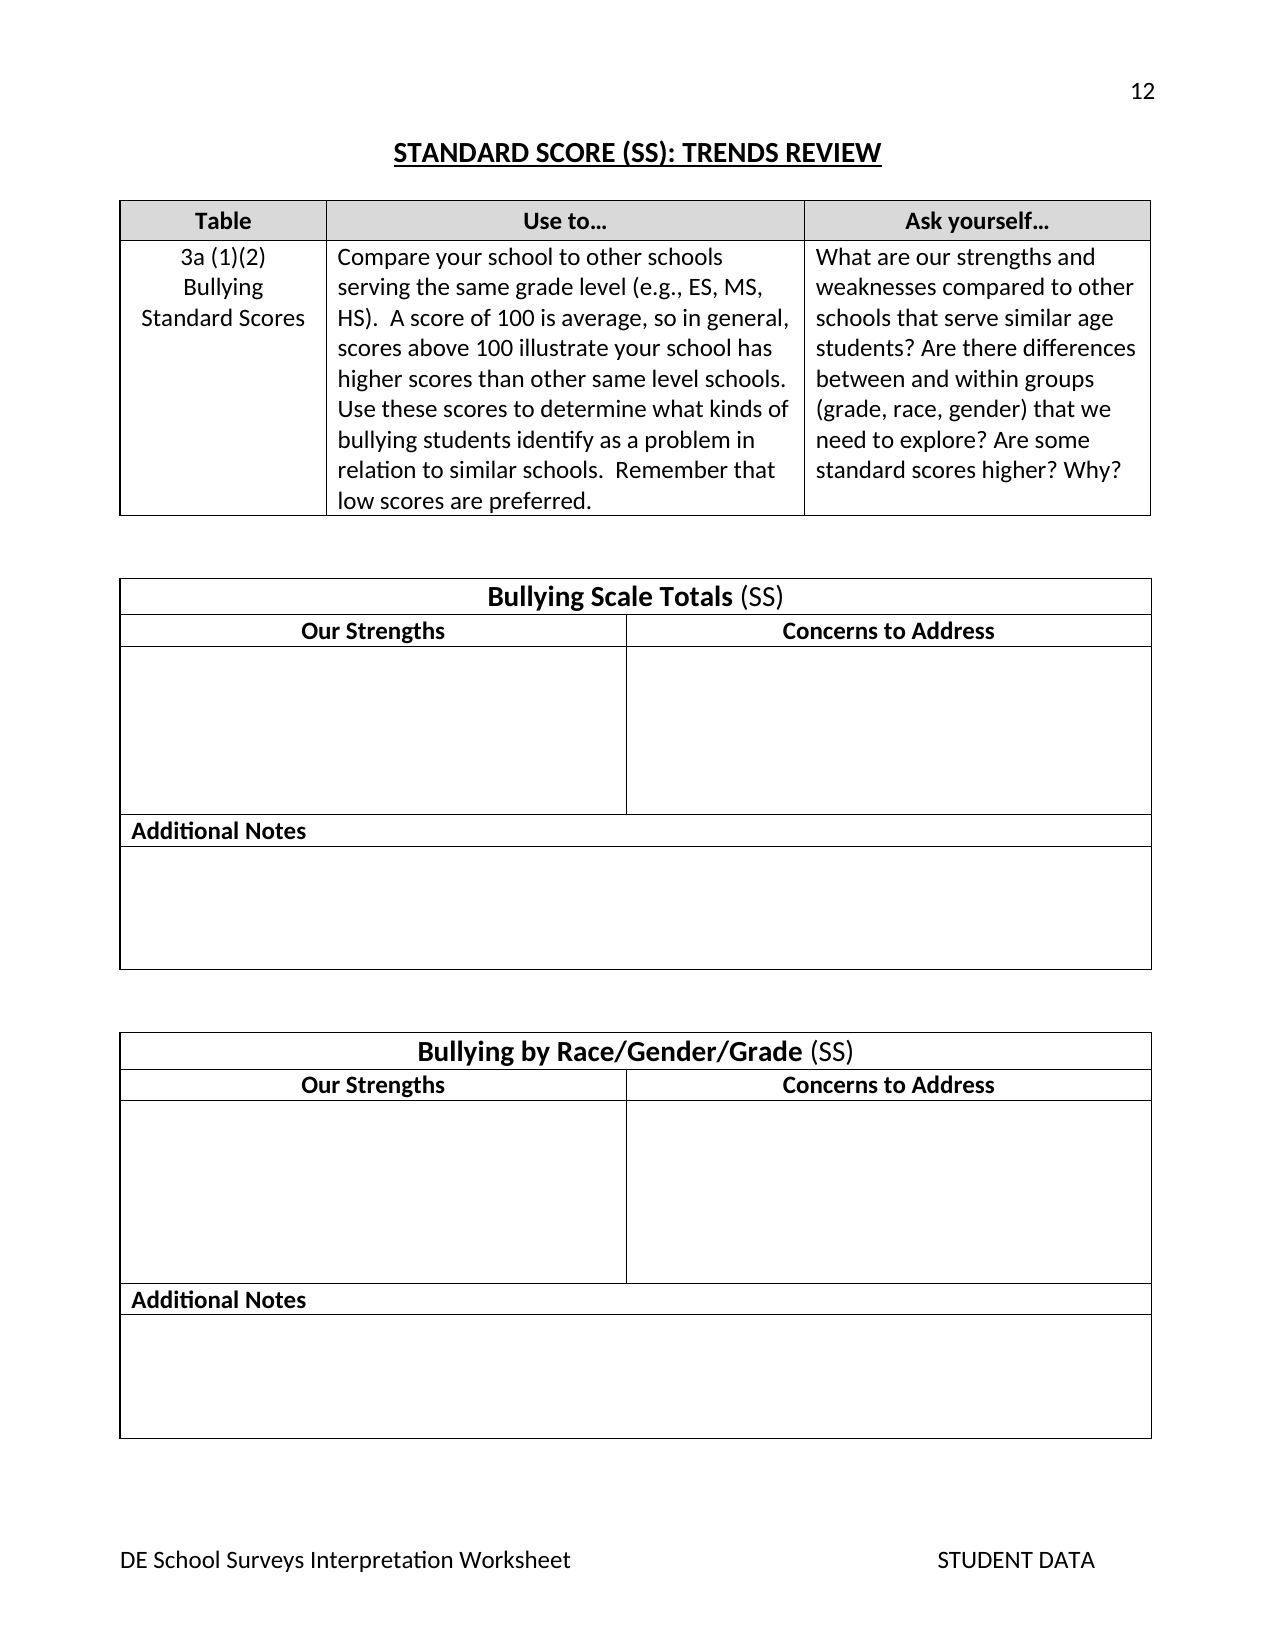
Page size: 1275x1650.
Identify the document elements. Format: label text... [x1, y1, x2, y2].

table_cell Concerns to Address [627, 615, 1151, 646]
table_header Table [121, 201, 326, 240]
table_cell Our Strengths [121, 615, 626, 646]
table_cell Compare your school to other schools serving the same grade level (e.g., ES, MS, HS). A score of 100 is average, so in general, scores above 100 illustrate your school has higher scores than other same level schools. Use these scores to determine what kinds of bullying students identify as a problem in relation to similar schools. Remember that low scores are preferred. [327, 241, 804, 515]
table_cell [627, 1101, 1151, 1283]
table_cell Concerns to Address [627, 1070, 1151, 1100]
text STANDARD SCORE (SS): TRENDS REVIEW [120, 134, 1155, 170]
table_header Bullying by Race/Gender/Grade (SS) [121, 1033, 1151, 1068]
table_cell Our Strengths [121, 1070, 626, 1100]
table_header Ask yourself… [805, 201, 1150, 240]
table_cell What are our strengths and weaknesses compared to other schools that serve similar age students? Are there differences between and within groups (grade, race, gender) that we need to explore? Are some standard scores higher? Why? [805, 241, 1150, 515]
table_cell Additional Notes [121, 815, 1151, 846]
table_cell [121, 1315, 1151, 1437]
table_cell [121, 1101, 626, 1283]
table_cell [121, 647, 626, 814]
table_cell 3a (1)(2) Bullying Standard Scores [121, 241, 326, 515]
table_header Bullying Scale Totals (SS) [121, 579, 1151, 614]
table_header Use to… [327, 201, 804, 240]
table_cell Additional Notes [121, 1284, 1151, 1314]
table_cell [627, 647, 1151, 814]
table_cell [121, 847, 1151, 969]
